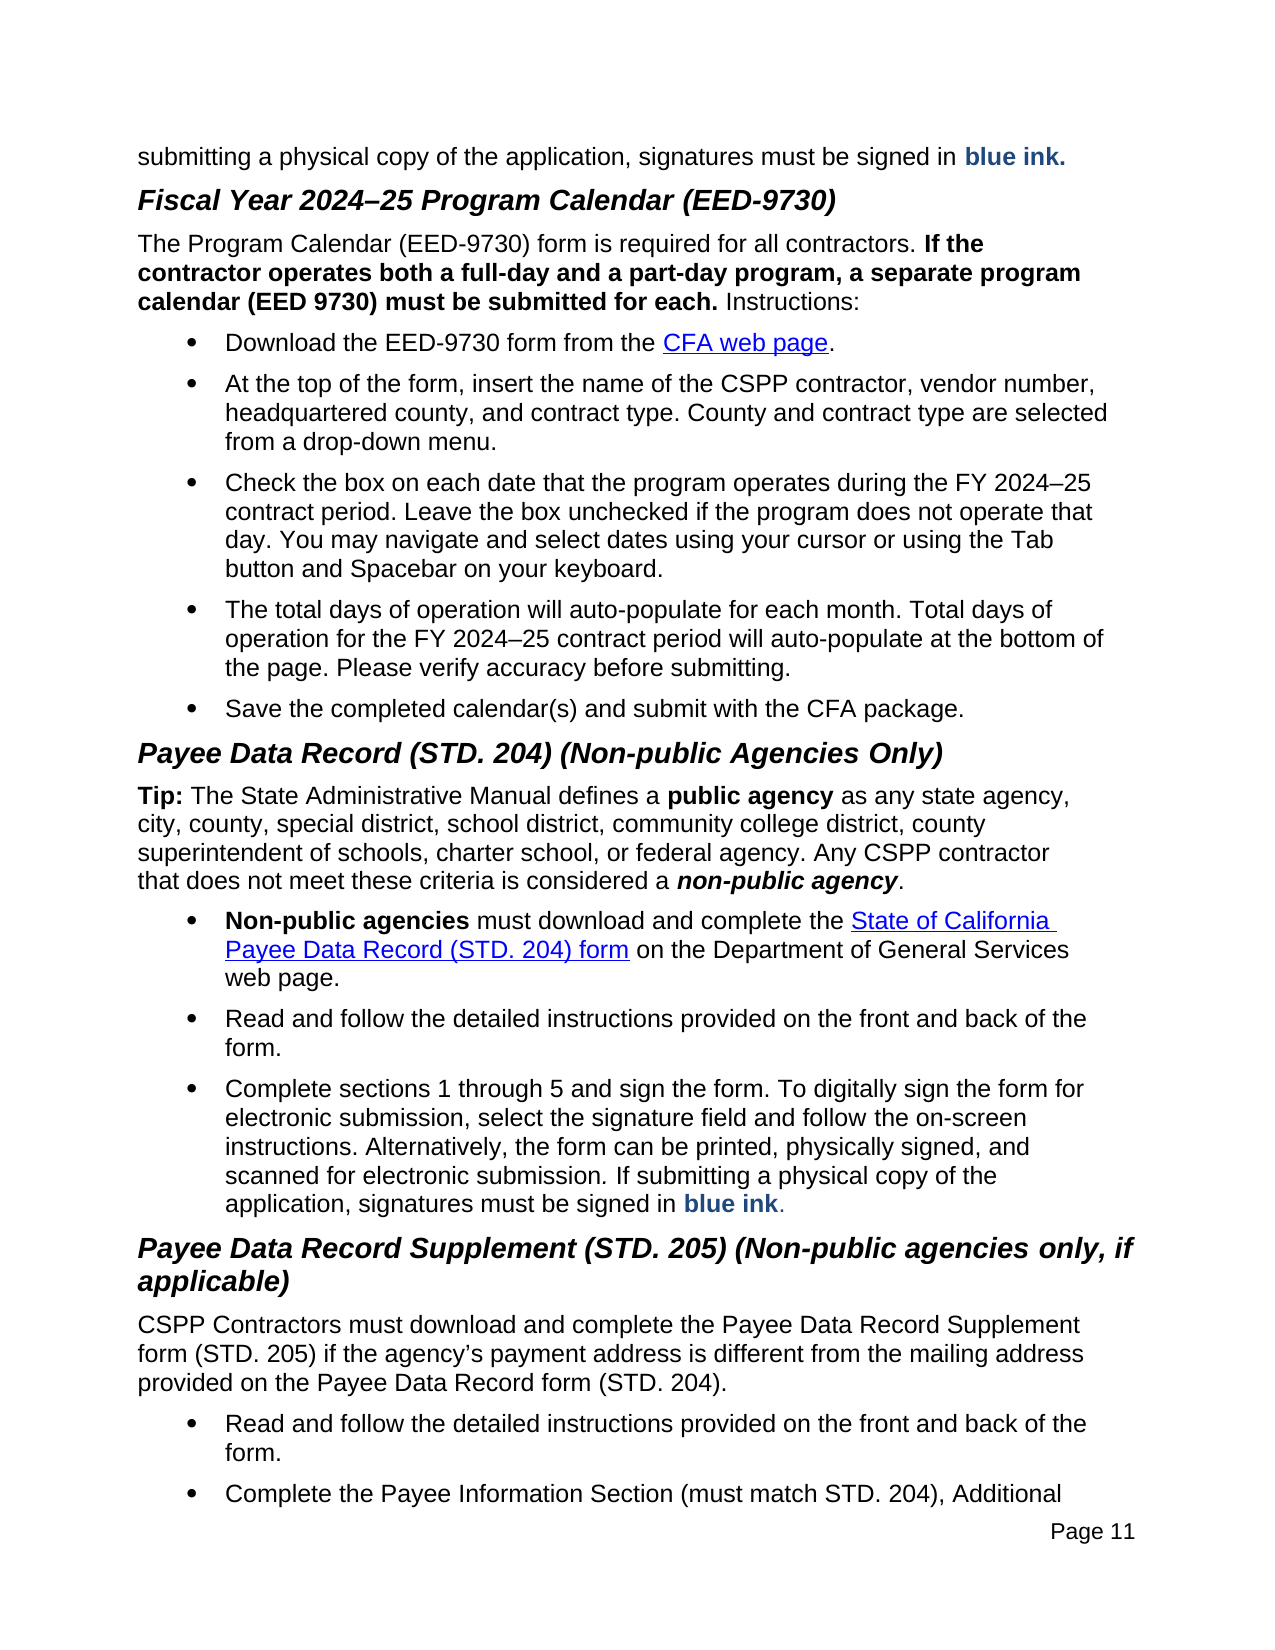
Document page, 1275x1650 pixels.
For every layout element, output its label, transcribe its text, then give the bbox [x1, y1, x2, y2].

text The Program Calendar (EED-9730) form is required for all contractors. If the contractor operates both a full-day and a part-day program, a separate program calendar (EED 9730) must be submitted for each. Instructions: [137, 229, 1098, 315]
subtitle Fiscal Year 2024–25 Program Calendar (EED-9730) [137, 183, 1135, 216]
subtitle Payee Data Record (STD. 204) (Non-public Agencies Only) [137, 736, 1135, 769]
text CSPP Contractors must download and complete the Payee Data Record Supplement form (STD. 205) if the agency’s payment address is different from the mailing address provided on the Payee Data Record form (STD. 204). [137, 1310, 1116, 1397]
list Save the completed calendar(s) and submit with the CFA package. [187, 694, 1125, 723]
list Download the EED-9730 form from the CFA web page. [187, 328, 1069, 357]
list Check the box on each date that the program operates during the FY 2024–25 contract period. Leave the box unchecked if the program does not operate that day. You may navigate and select dates using your cursor or using the Tab button and Spacebar on your keyboard. [187, 468, 1125, 583]
subtitle Payee Data Record Supplement (STD. 205) (Non-public agencies only, if applicable) [137, 1231, 1135, 1298]
list Complete sections 1 through 5 and sign the form. To digitally sign the form for electronic submission, select the signature field and follow the on-screen instructions. Alternatively, the form can be printed, physically signed, and scanned for electronic submission. If submitting a physical copy of the application, signatures must be signed in blue ink. [187, 1074, 1100, 1218]
list Read and follow the detailed instructions provided on the front and back of the form. [187, 1004, 1135, 1062]
list Non-public agencies must download and complete the State of California Payee Data Record (STD. 204) form on the Department of General Services web page. [187, 907, 1116, 992]
list At the top of the form, insert the name of the CSPP contractor, vendor number, headquartered county, and contract type. County and contract type are selected from a drop-down menu. [187, 369, 1125, 455]
text Tip: The State Administrative Manual defines a public agency as any state agency, city, county, special district, school district, community college district, county superintendent of schools, charter school, or federal agency. Any CSPP contractor that does not meet these criteria is considered a non-public agency. [137, 782, 1098, 894]
list Read and follow the detailed instructions provided on the front and back of the form. [187, 1409, 1135, 1467]
list The total days of operation will auto-populate for each month. Total days of operation for the FY 2024–25 contract period will auto-populate at the bottom of the page. Please verify accuracy before submitting. [187, 596, 1125, 682]
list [187, 1479, 1100, 1508]
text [137, 142, 1135, 170]
